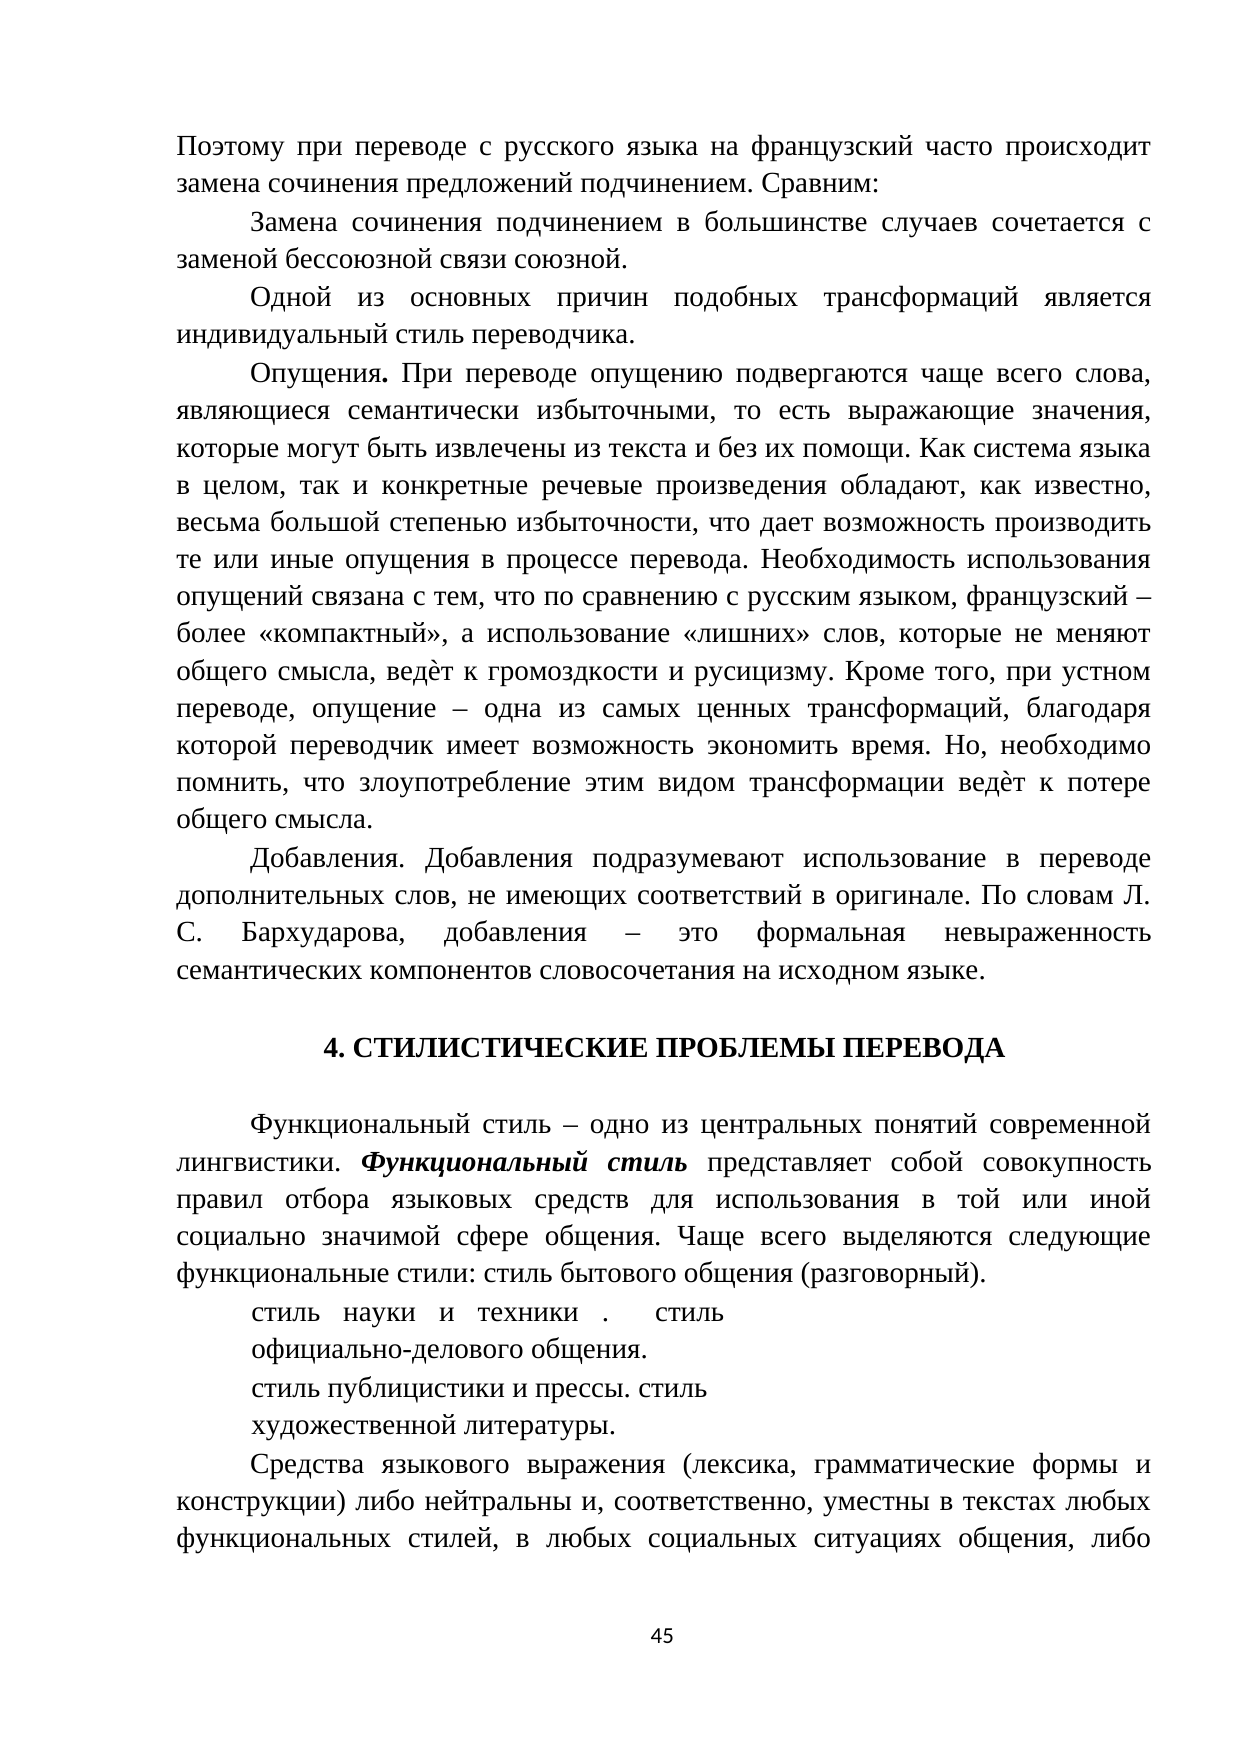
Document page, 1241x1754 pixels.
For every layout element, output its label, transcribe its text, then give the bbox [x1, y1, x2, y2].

text Добавления. Добавления подразумевают использование в переводе дополнительных слов, не имеющих соответствий в оригинале. По словам Л. С. Бархударова, добавления – это формальная невыраженность семантических компонентов словосочетания на исходном языке. [176, 840, 1152, 985]
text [176, 1446, 1152, 1554]
text стиль публицистики и прессы. стиль художественной литературы. [251, 1370, 708, 1441]
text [176, 128, 1152, 198]
text Одной из основных причин подобных трансформаций является индивидуальный стиль переводчика. [176, 279, 1152, 350]
text стиль науки и техники . стиль официально-делового общения. [251, 1294, 724, 1365]
text Функциональный стиль – одно из центральных понятий современной лингвистики. Функциональный стиль представляет собой совокупность правил отбора языковых средств для использования в той или иной социально значимой сфере общения. Чаще всего выделяются следующие функциональные стили: cтиль бытового общения (разговорный). [176, 1107, 1152, 1289]
subtitle 4. СТИЛИСТИЧЕСКИЕ ПРОБЛЕМЫ ПЕРЕВОДА [177, 1030, 1152, 1063]
text Замена сочинения подчинением в большинстве случаев сочетается с заменой бессоюзной связи союзной. [176, 204, 1152, 274]
text Опущения. При переводе опущению подвергаются чаще всего слова, являющиеся семантически избыточными, то есть выражающие значения, которые могут быть извлечены из текста и без их помощи. Как система языка в целом, так и конкретные речевые произведения обладают, как известно, весьма большой степенью избыточности, что дает возможность производить те или иные опущения в процессе перевода. Необходимость использования опущений связана с тем, что по сравнению с русским языком, французский – более «компактный», а использование «лишних» слов, которые не меняют общего смысла, ведѐт к громоздкости и русицизму. Кроме того, при устном переводе, опущение – одна из самых ценных трансформаций, благодаря которой переводчик имеет возможность экономить время. Но, необходимо помнить, что злоупотребление этим видом трансформации ведѐт к потере общего смысла. [176, 355, 1152, 835]
